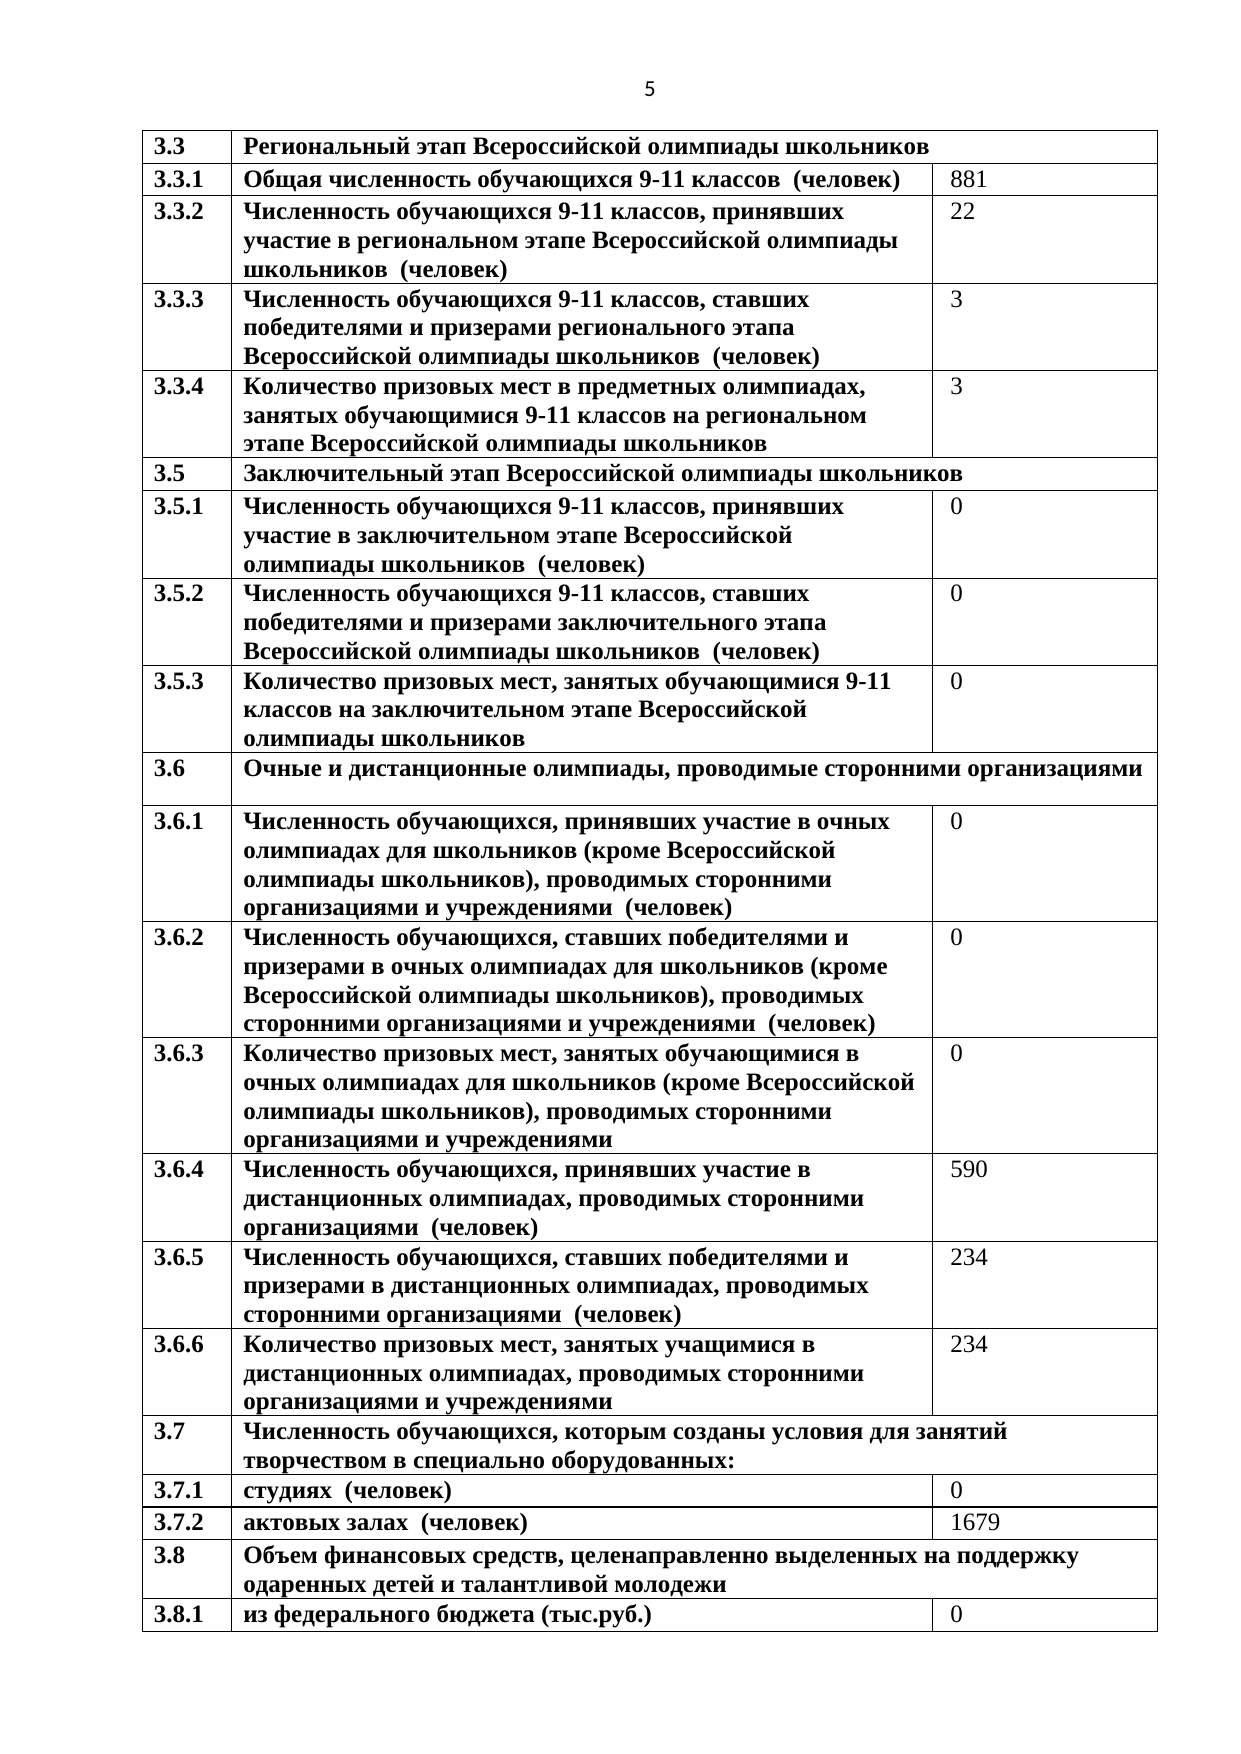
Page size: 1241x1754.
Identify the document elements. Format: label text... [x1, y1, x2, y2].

table_cell Численность обучающихся, принявших участие в очных олимпиадах для школьников (кроме Всероссийской олимпиады школьников), проводимых сторонними организациями и учреждениями (человек) [232, 806, 932, 921]
table_cell 3.6.2 [143, 922, 231, 1037]
table_cell 0 [933, 1599, 1157, 1631]
table_cell 3.3.4 [143, 371, 231, 457]
table_cell Региональный этап Всероссийской олимпиады школьников [232, 131, 1157, 163]
table_cell 0 [933, 1038, 1157, 1153]
table_cell 881 [933, 164, 1157, 195]
table_cell 0 [933, 806, 1157, 921]
table_cell 3.7.1 [143, 1475, 231, 1506]
table_cell 3.6.1 [143, 806, 231, 921]
table_cell 234 [933, 1242, 1157, 1328]
table_cell 3.3.2 [143, 196, 231, 283]
table_cell Количество призовых мест, занятых учащимися в дистанционных олимпиадах, проводимых сторонними организациями и учреждениями [232, 1329, 932, 1415]
table_cell Заключительный этап Всероссийской олимпиады школьников [232, 458, 1157, 490]
table_cell 3.3 [143, 131, 231, 163]
table_cell из федерального бюджета (тыс.руб.) [232, 1599, 932, 1631]
table_cell 3.3.1 [143, 164, 231, 195]
table_cell Количество призовых мест, занятых обучающимися 9-11 классов на заключительном этапе Всероссийской олимпиады школьников [232, 666, 932, 752]
table_cell студиях (человек) [232, 1475, 932, 1506]
table_cell Общая численность обучающихся 9-11 классов (человек) [232, 164, 932, 195]
table_cell 3.6.4 [143, 1154, 231, 1241]
table_cell 3.6.3 [143, 1038, 231, 1153]
table_cell актовых залах (человек) [232, 1508, 932, 1539]
table_cell 22 [933, 196, 1157, 283]
table_cell 1679 [933, 1508, 1157, 1539]
table_cell 3.7 [143, 1416, 231, 1474]
table_cell 3.8.1 [143, 1599, 231, 1631]
table_cell 3 [933, 284, 1157, 370]
table_cell Численность обучающихся 9-11 классов, ставших победителями и призерами регионального этапа Всероссийской олимпиады школьников (человек) [232, 284, 932, 370]
table_cell 3.7.2 [143, 1508, 231, 1539]
table_cell 590 [933, 1154, 1157, 1241]
table_cell 3.6.5 [143, 1242, 231, 1328]
table_cell 234 [933, 1329, 1157, 1415]
table_cell 0 [933, 922, 1157, 1037]
table_cell Численность обучающихся 9-11 классов, ставших победителями и призерами заключительного этапа Всероссийской олимпиады школьников (человек) [232, 579, 932, 665]
table_cell 0 [933, 666, 1157, 752]
table_cell 0 [933, 491, 1157, 577]
table_cell Объем финансовых средств, целенаправленно выделенных на поддержку одаренных детей и талантливой молодежи [232, 1540, 1157, 1598]
table_cell 3.5 [143, 458, 231, 490]
table_cell Численность обучающихся 9-11 классов, принявших участие в региональном этапе Всероссийской олимпиады школьников (человек) [232, 196, 932, 283]
table_cell 3.5.3 [143, 666, 231, 752]
table_cell 3.8 [143, 1540, 231, 1598]
table_cell Численность обучающихся, которым созданы условия для занятий творчеством в специально оборудованных: [232, 1416, 1157, 1474]
table_cell 0 [933, 579, 1157, 665]
table_cell 0 [933, 1475, 1157, 1506]
table_cell 3.3.3 [143, 284, 231, 370]
table_cell Численность обучающихся, ставших победителями и призерами в дистанционных олимпиадах, проводимых сторонними организациями (человек) [232, 1242, 932, 1328]
table_cell Численность обучающихся, принявших участие в дистанционных олимпиадах, проводимых сторонними организациями (человек) [232, 1154, 932, 1241]
table_cell 3.6.6 [143, 1329, 231, 1415]
table_cell Численность обучающихся, ставших победителями и призерами в очных олимпиадах для школьников (кроме Всероссийской олимпиады школьников), проводимых сторонними организациями и учреждениями (человек) [232, 922, 932, 1037]
table_cell Очные и дистанционные олимпиады, проводимые сторонними организациями [232, 753, 1157, 805]
table_cell 3 [933, 371, 1157, 457]
table_cell Количество призовых мест, занятых обучающимися в очных олимпиадах для школьников (кроме Всероссийской олимпиады школьников), проводимых сторонними организациями и учреждениями [232, 1038, 932, 1153]
table_cell Количество призовых мест в предметных олимпиадах, занятых обучающимися 9-11 классов на региональном этапе Всероссийской олимпиады школьников [232, 371, 932, 457]
table_cell 3.5.2 [143, 579, 231, 665]
table_cell 3.5.1 [143, 491, 231, 577]
table_cell 3.6 [143, 753, 231, 805]
table_cell Численность обучающихся 9-11 классов, принявших участие в заключительном этапе Всероссийской олимпиады школьников (человек) [232, 491, 932, 577]
